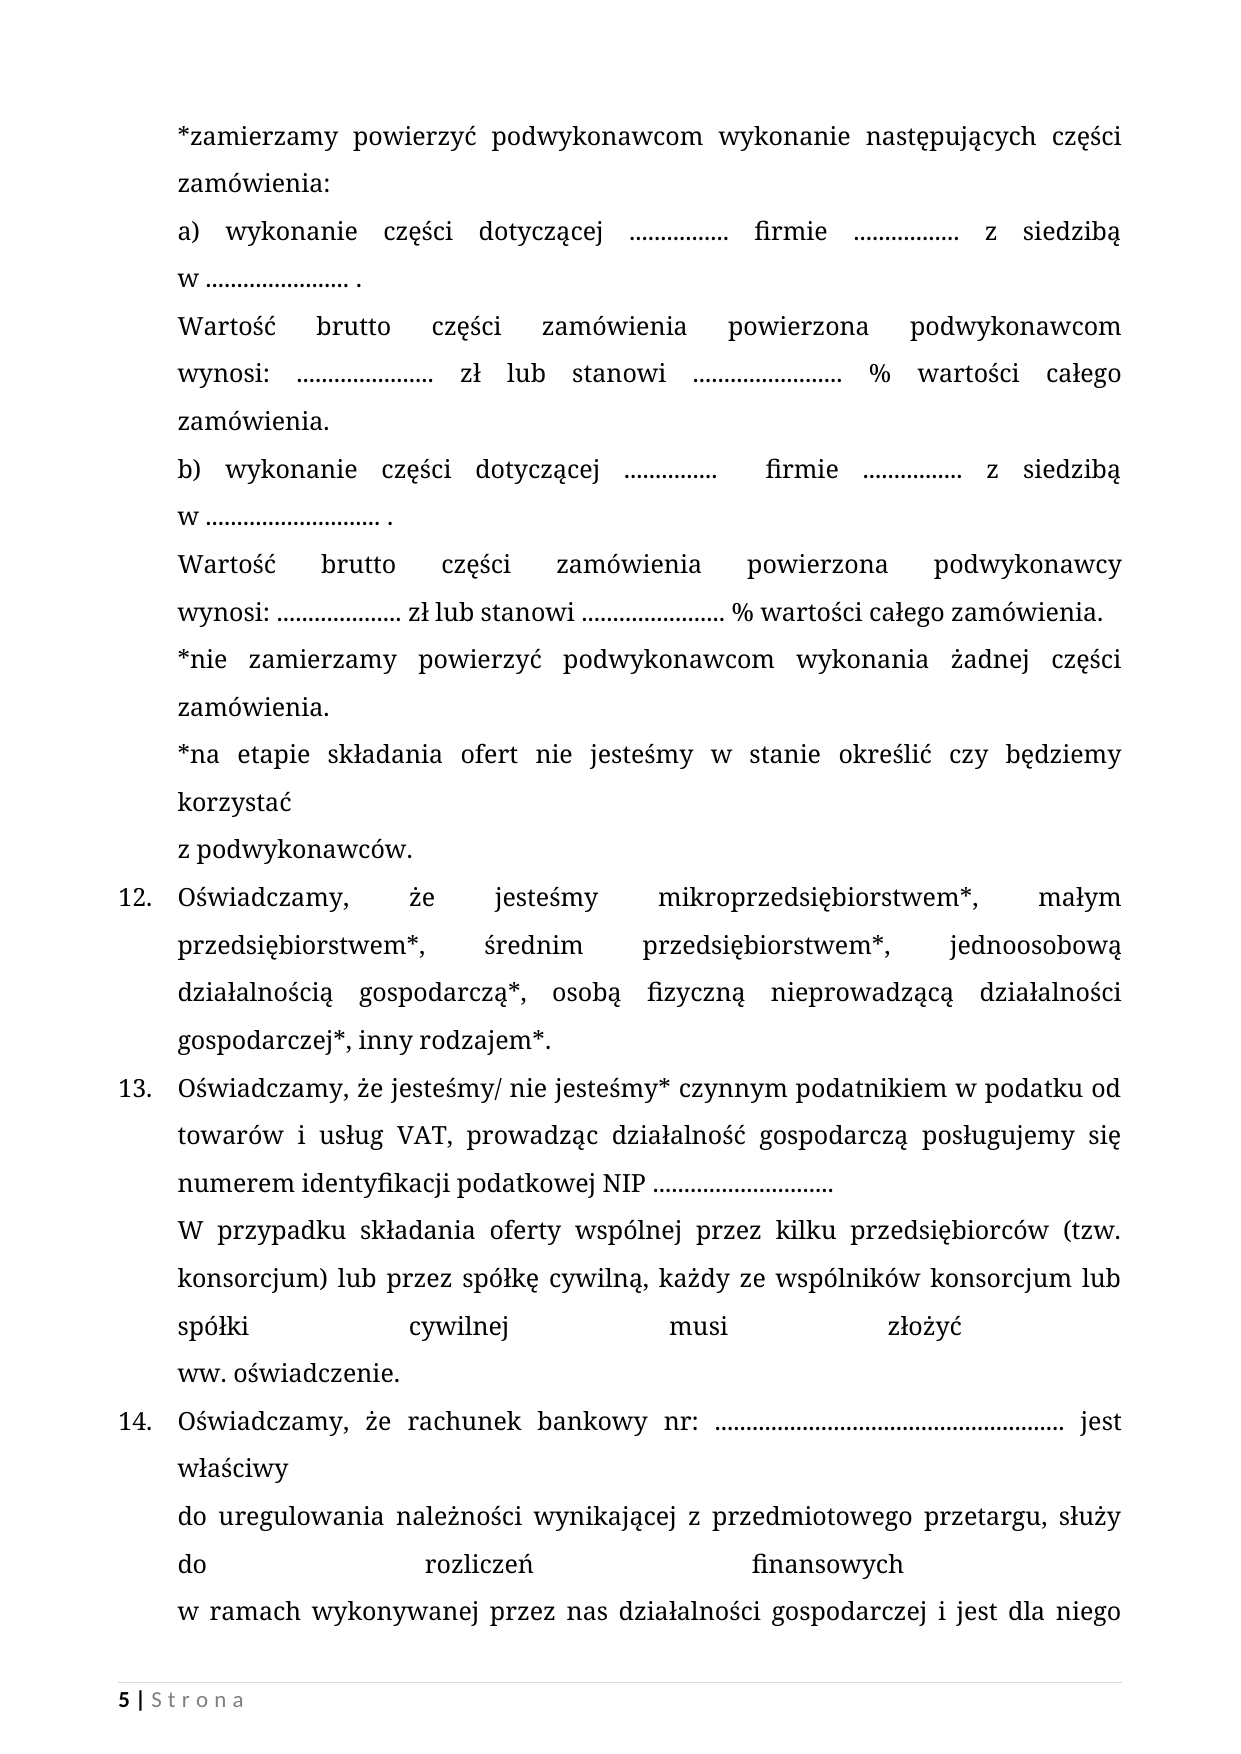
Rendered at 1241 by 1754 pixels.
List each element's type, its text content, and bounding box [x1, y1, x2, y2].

text *na etapie składania ofert nie jesteśmy w stanie określić czy będziemy korzystać z podwykonawców. [177, 737, 1122, 866]
text Wartość brutto części zamówienia powierzona podwykonawcy wynosi: .................... zł lub stanowi ....................... % wartości całego zamówienia. [177, 547, 1122, 628]
text a) wykonanie części dotyczącej ................ firmie ................. z siedzibą w ....................... . [177, 213, 1122, 295]
text 13. Oświadczamy, że jesteśmy/ nie jesteśmy* czynnym podatnikiem w podatku od towarów i usług VAT, prowadząc działalność gospodarczą posługujemy się numerem identyfikacji podatkowej NIP ............................. [118, 1070, 1122, 1199]
text *zamierzamy powierzyć podwykonawcom wykonanie następujących części zamówienia: [177, 118, 1122, 200]
text Wartość brutto części zamówienia powierzona podwykonawcom wynosi: ...................... zł lub stanowi ........................ % wartości całego zamówienia. [177, 308, 1122, 438]
text W przypadku składania oferty wspólnej przez kilku przedsiębiorców (tzw. konsorcjum) lub przez spółkę cywilną, każdy ze wspólników konsorcjum lub spółki cywilnej musi złożyć ww. oświadczenie. [118, 1213, 1122, 1390]
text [118, 1403, 1122, 1628]
text *nie zamierzamy powierzyć podwykonawcom wykonania żadnej części zamówienia. [177, 642, 1122, 723]
list b) wykonanie części dotyczącej ............... firmie ................ z siedzibą w ............................ . [177, 451, 1122, 533]
text 12. Oświadczamy, że jesteśmy mikroprzedsiębiorstwem*, małym przedsiębiorstwem*, średnim przedsiębiorstwem*, jednoosobową działalnością gospodarczą*, osobą fizyczną nieprowadzącą działalności gospodarczej*, inny rodzajem*. [118, 880, 1122, 1057]
